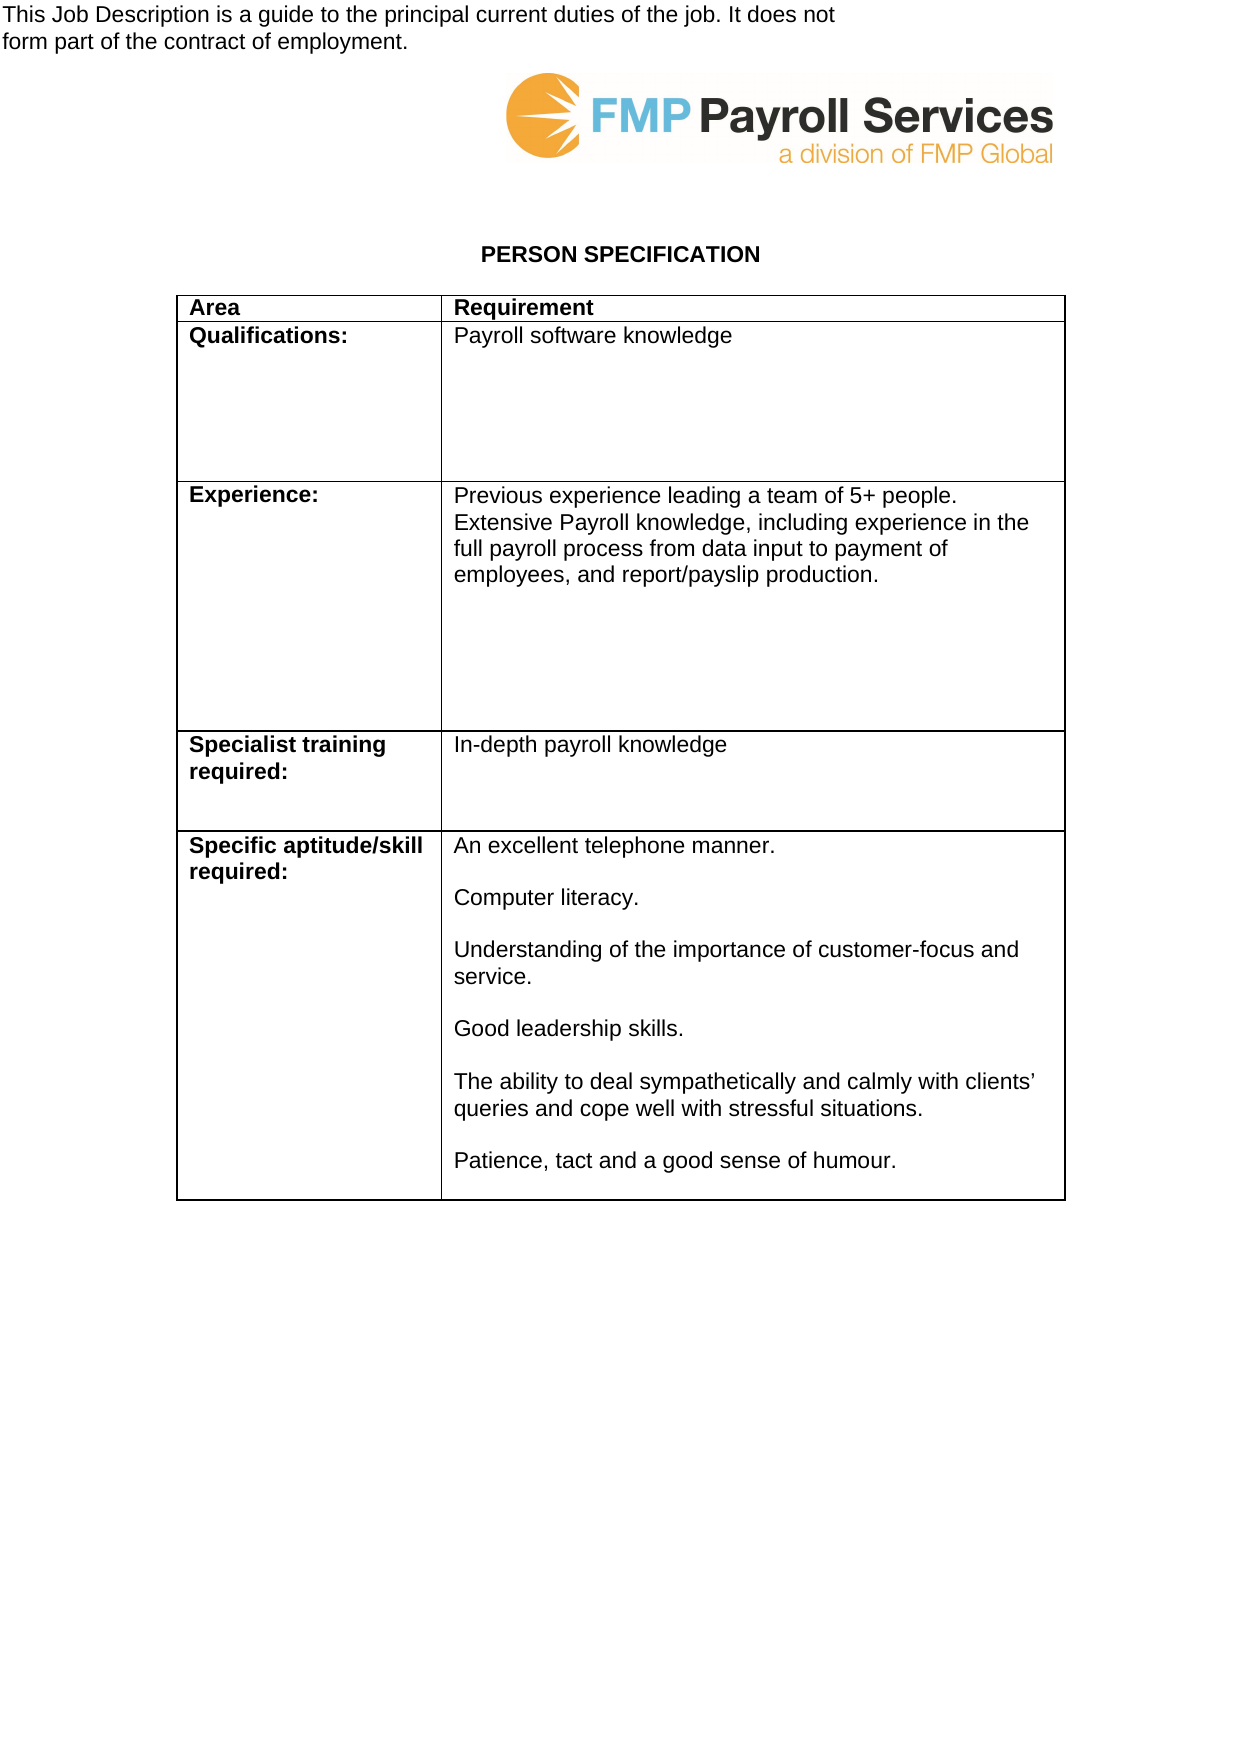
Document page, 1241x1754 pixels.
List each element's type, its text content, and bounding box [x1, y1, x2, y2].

table_cell In-depth payroll knowledge [442, 732, 1064, 830]
table_cell Previous experience leading a team of 5+ people. Extensive Payroll knowledge, including experience in the full payroll process from data input to payment of employees, and report/payslip production. [442, 482, 1064, 730]
table_cell Experience: [178, 482, 441, 730]
picture [506, 73, 1053, 163]
table_header Requirement [442, 296, 1064, 321]
table_cell Payroll software knowledge [442, 322, 1064, 481]
table_cell An excellent telephone manner. Computer literacy. Understanding of the importance of customer-focus and service. Good leadership skills. The ability to deal sympathetically and calmly with clients’ queries and cope well with stressful situations. Patience, tact and a good sense of humour. [442, 832, 1064, 1199]
table_cell Qualifications: [178, 322, 441, 481]
subtitle PERSON SPECIFICATION [478, 241, 763, 268]
table_header Area [178, 296, 441, 321]
table_cell Specific aptitude/skill required: [178, 832, 441, 1199]
table_cell Specialist training required: [178, 732, 441, 830]
